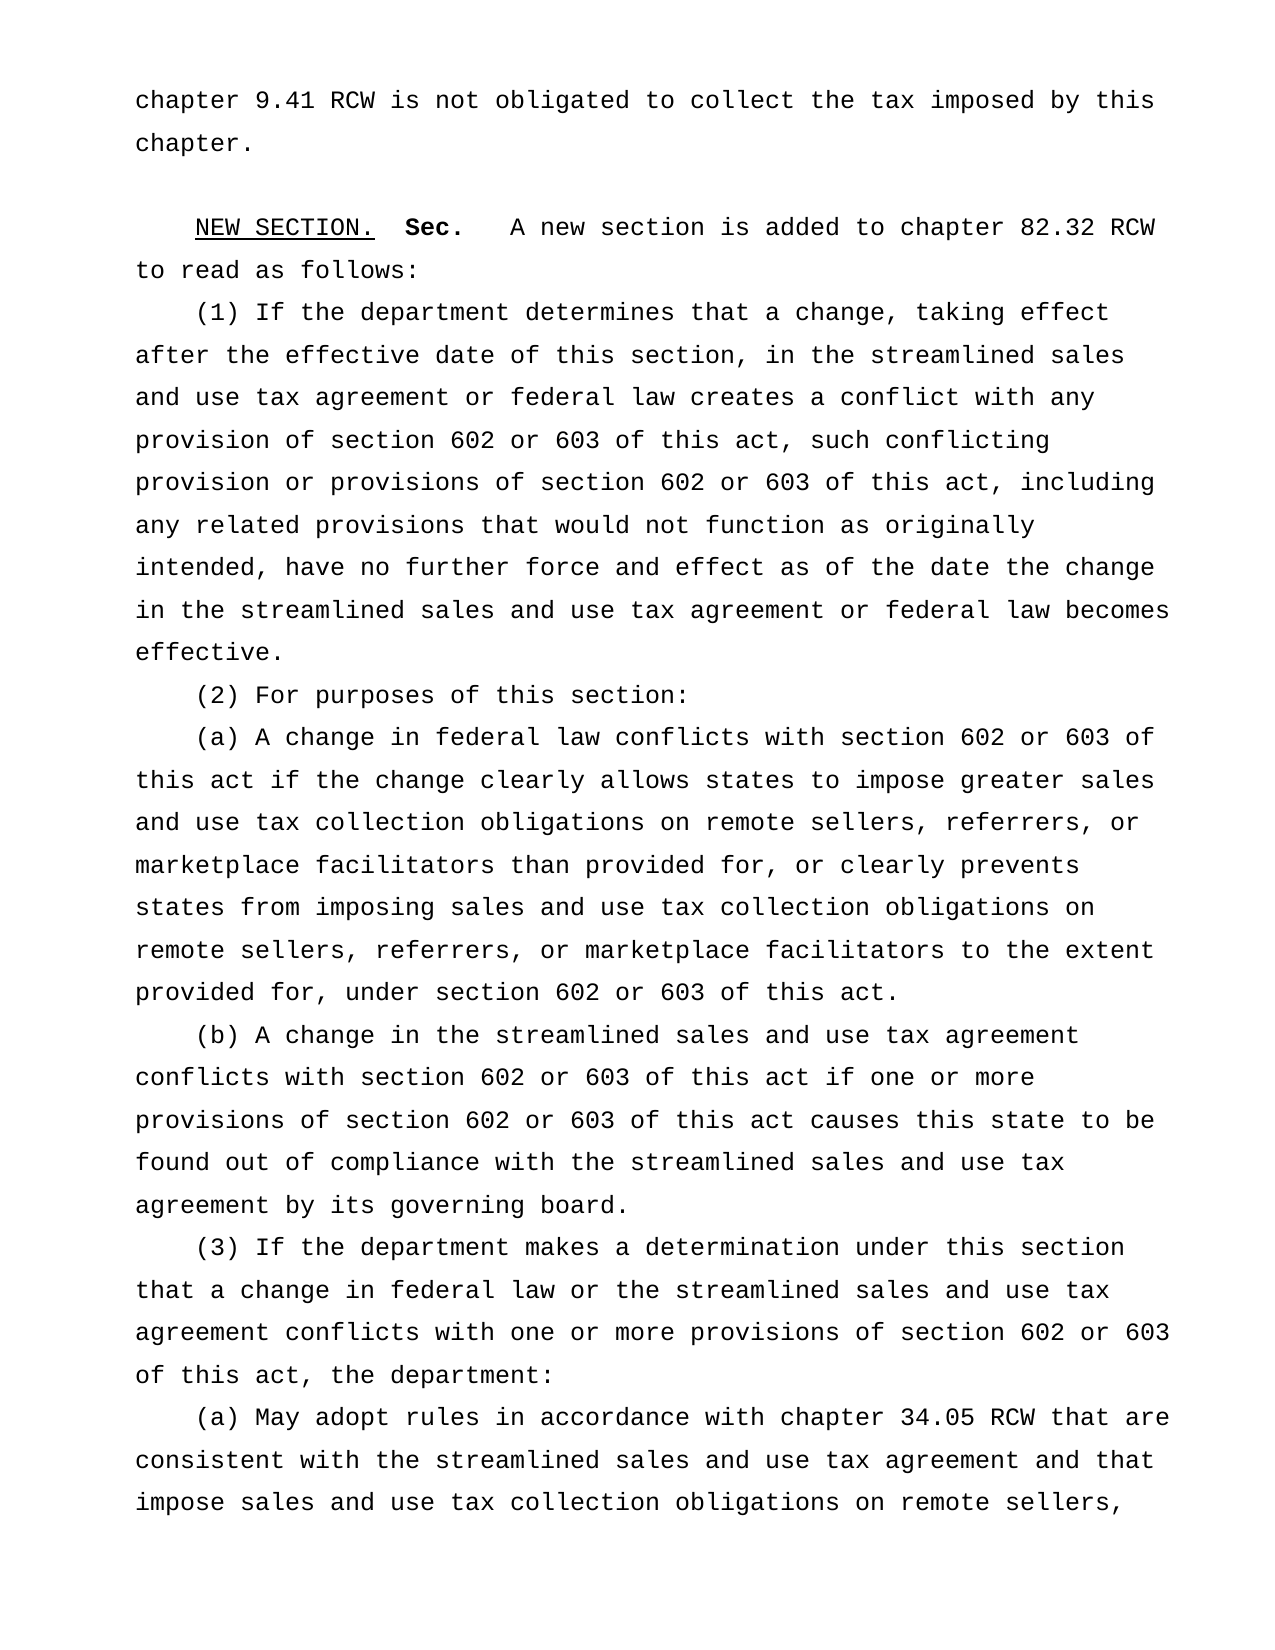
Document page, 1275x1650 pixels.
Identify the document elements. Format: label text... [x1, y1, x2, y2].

text NEW SECTION. Sec. A new section is added to chapter 82.32 RCW to read as follows: [135, 202, 1170, 287]
text (3) If the department makes a determination under this section that a change in federal law or the streamlined sales and use tax agreement conflicts with one or more provisions of section 602 or 603 of this act, the department: [135, 1222, 1170, 1392]
text (b) A change in the streamlined sales and use tax agreement conflicts with section 602 or 603 of this act if one or more provisions of section 602 or 603 of this act causes this state to be found out of compliance with the streamlined sales and use tax agreement by its governing board. [135, 1009, 1170, 1222]
text (a) A change in federal law conflicts with section 602 or 603 of this act if the change clearly allows states to impose greater sales and use tax collection obligations on remote sellers, referrers, or marketplace facilitators than provided for, or clearly prevents states from imposing sales and use tax collection obligations on remote sellers, referrers, or marketplace facilitators to the extent provided for, under section 602 or 603 of this act. [135, 712, 1170, 1009]
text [135, 75, 1170, 160]
text (2) For purposes of this section: [135, 669, 1170, 712]
text (1) If the department determines that a change, taking effect after the effective date of this section, in the streamlined sales and use tax agreement or federal law creates a conflict with any provision of section 602 or 603 of this act, such conflicting provision or provisions of section 602 or 603 of this act, including any related provisions that would not function as originally intended, have no further force and effect as of the date the change in the streamlined sales and use tax agreement or federal law becomes effective. [135, 287, 1170, 669]
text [135, 1392, 1170, 1519]
